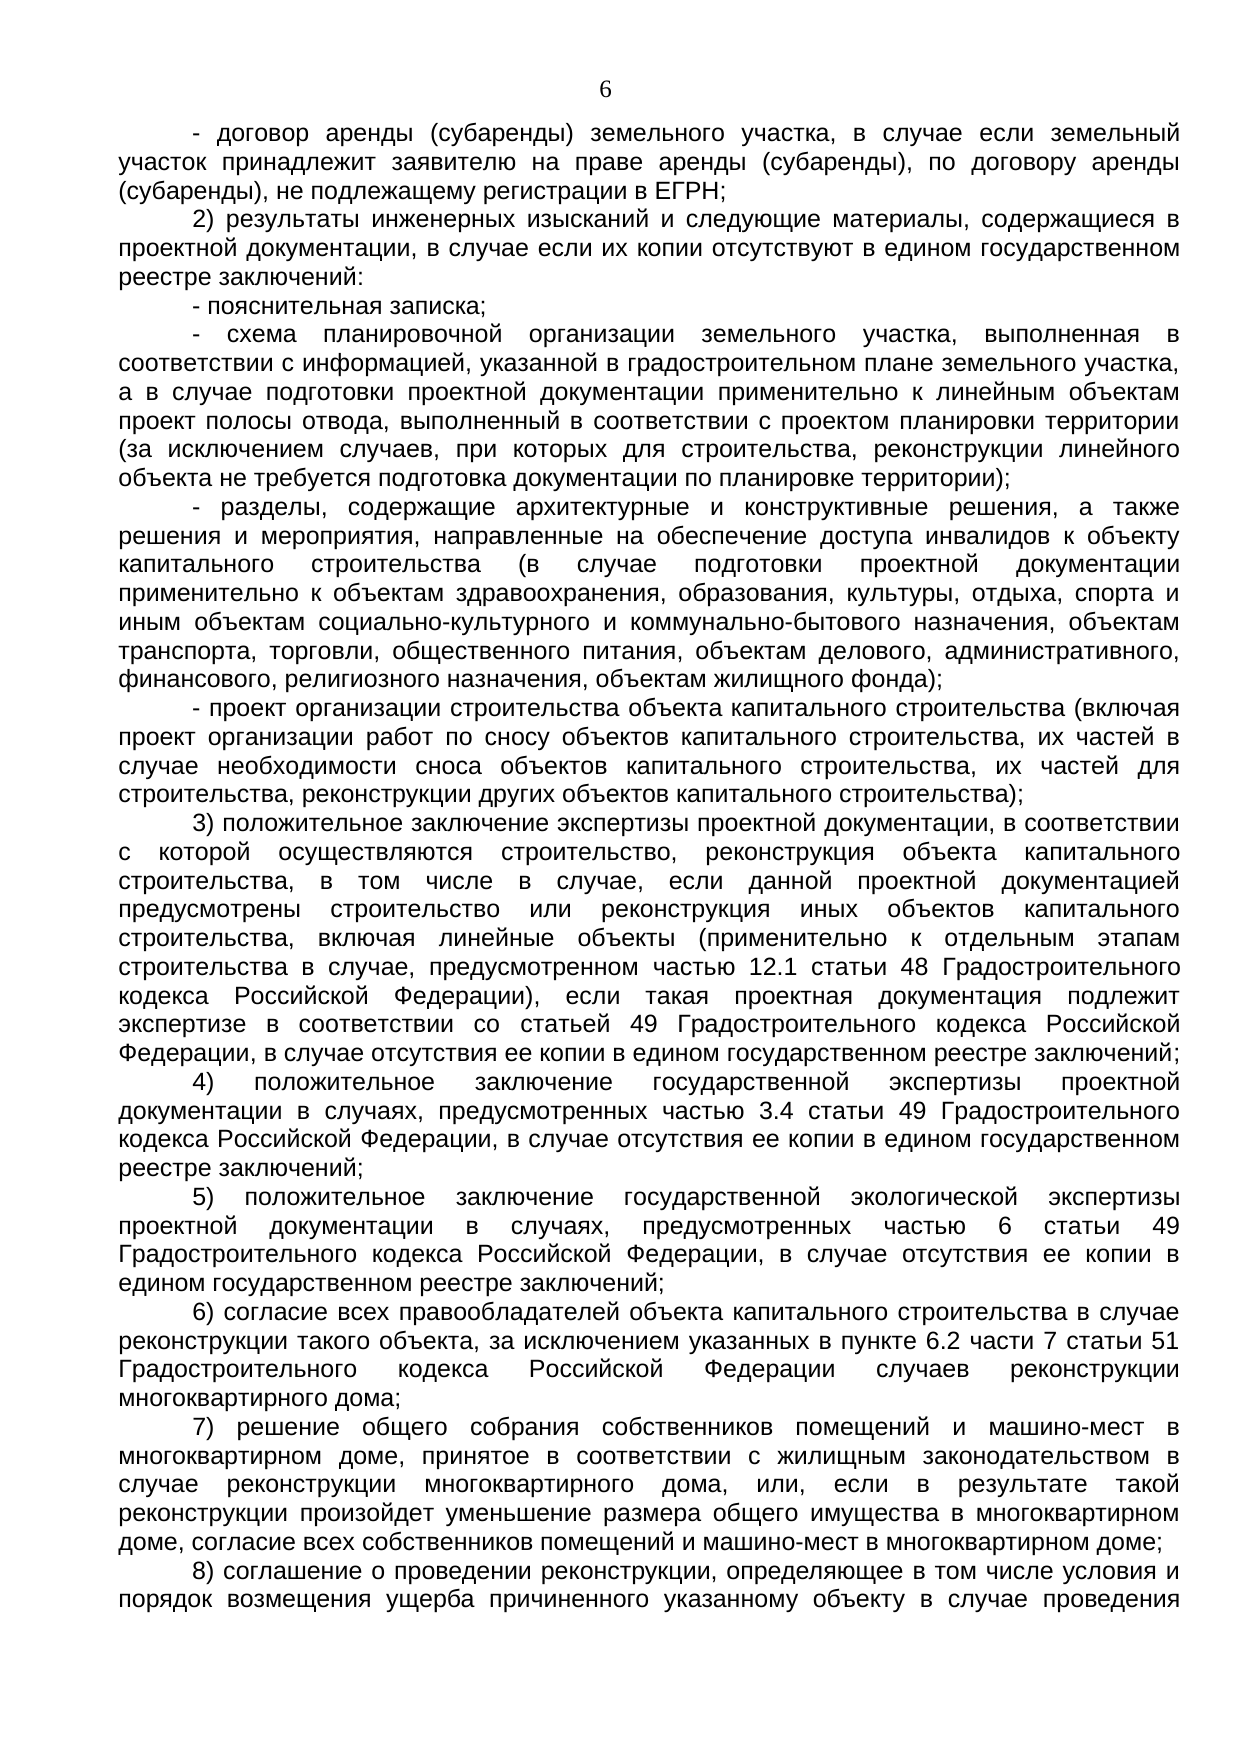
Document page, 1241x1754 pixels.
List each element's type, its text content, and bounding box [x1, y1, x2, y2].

text 2) результаты инженерных изысканий и следующие материалы, содержащиеся в проектной документации, в случае если их копии отсутствуют в едином государственном реестре заключений: [118, 204, 1181, 291]
text - разделы, содержащие архитектурные и конструктивные решения, а также решения и мероприятия, направленные на обеспечение доступа инвалидов к объекту капитального строительства (в случае подготовки проектной документации применительно к объектам здравоохранения, образования, культуры, отдыха, спорта и иным объектам социально-культурного и коммунально-бытового назначения, объектам транспорта, торговли, общественного питания, объектам делового, административного, финансового, религиозного назначения, объектам жилищного фонда); [118, 492, 1181, 693]
text 3) положительное заключение экспертизы проектной документации, в соответствии с которой осуществляются строительство, реконструкция объекта капитального строительства, в том числе в случае, если данной проектной документацией предусмотрены строительство или реконструкция иных объектов капитального строительства, включая линейные объекты (применительно к отдельным этапам строительства в случае, предусмотренном частью 12.1 статьи 48 Градостроительного кодекса Российской Федерации), если такая проектная документация подлежит экспертизе в соответствии со статьей 49 Градостроительного кодекса Российской Федерации, в случае отсутствия ее копии в едином государственном реестре заключений; [118, 808, 1181, 1067]
text 7) решение общего собрания собственников помещений и машино-мест в многоквартирном доме, принятое в соответствии с жилищным законодательством в случае реконструкции многоквартирного дома, или, если в результате такой реконструкции произойдет уменьшение размера общего имущества в многоквартирном доме, согласие всех собственников помещений и машино-мест в многоквартирном доме; [118, 1412, 1181, 1556]
text - схема планировочной организации земельного участка, выполненная в соответствии с информацией, указанной в градостроительном плане земельного участка, а в случае подготовки проектной документации применительно к линейным объектам проект полосы отвода, выполненный в соответствии с проектом планировки территории (за исключением случаев, при которых для строительства, реконструкции линейного объекта не требуется подготовка документации по планировке территории); [118, 319, 1181, 492]
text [118, 1556, 1181, 1613]
text - договор аренды (субаренды) земельного участка, в случае если земельный участок принадлежит заявителю на праве аренды (субаренды), по договору аренды (субаренды), не подлежащему регистрации в ЕГРН; [118, 118, 1181, 204]
text 4) положительное заключение государственной экспертизы проектной документации в случаях, предусмотренных частью 3.4 статьи 49 Градостроительного кодекса Российской Федерации, в случае отсутствия ее копии в едином государственном реестре заключений; [118, 1067, 1181, 1182]
text 6) согласие всех правообладателей объекта капитального строительства в случае реконструкции такого объекта, за исключением указанных в пункте 6.2 части 7 статьи 51 Градостроительного кодекса Российской Федерации случаев реконструкции многоквартирного дома; [118, 1297, 1181, 1412]
text - пояснительная записка; [118, 291, 1181, 319]
text 5) положительное заключение государственной экологической экспертизы проектной документации в случаях, предусмотренных частью 6 статьи 49 Градостроительного кодекса Российской Федерации, в случае отсутствия ее копии в едином государственном реестре заключений; [118, 1182, 1181, 1297]
text - проект организации строительства объекта капитального строительства (включая проект организации работ по сносу объектов капитального строительства, их частей в случае необходимости сноса объектов капитального строительства, их частей для строительства, реконструкции других объектов капитального строительства); [118, 693, 1181, 808]
